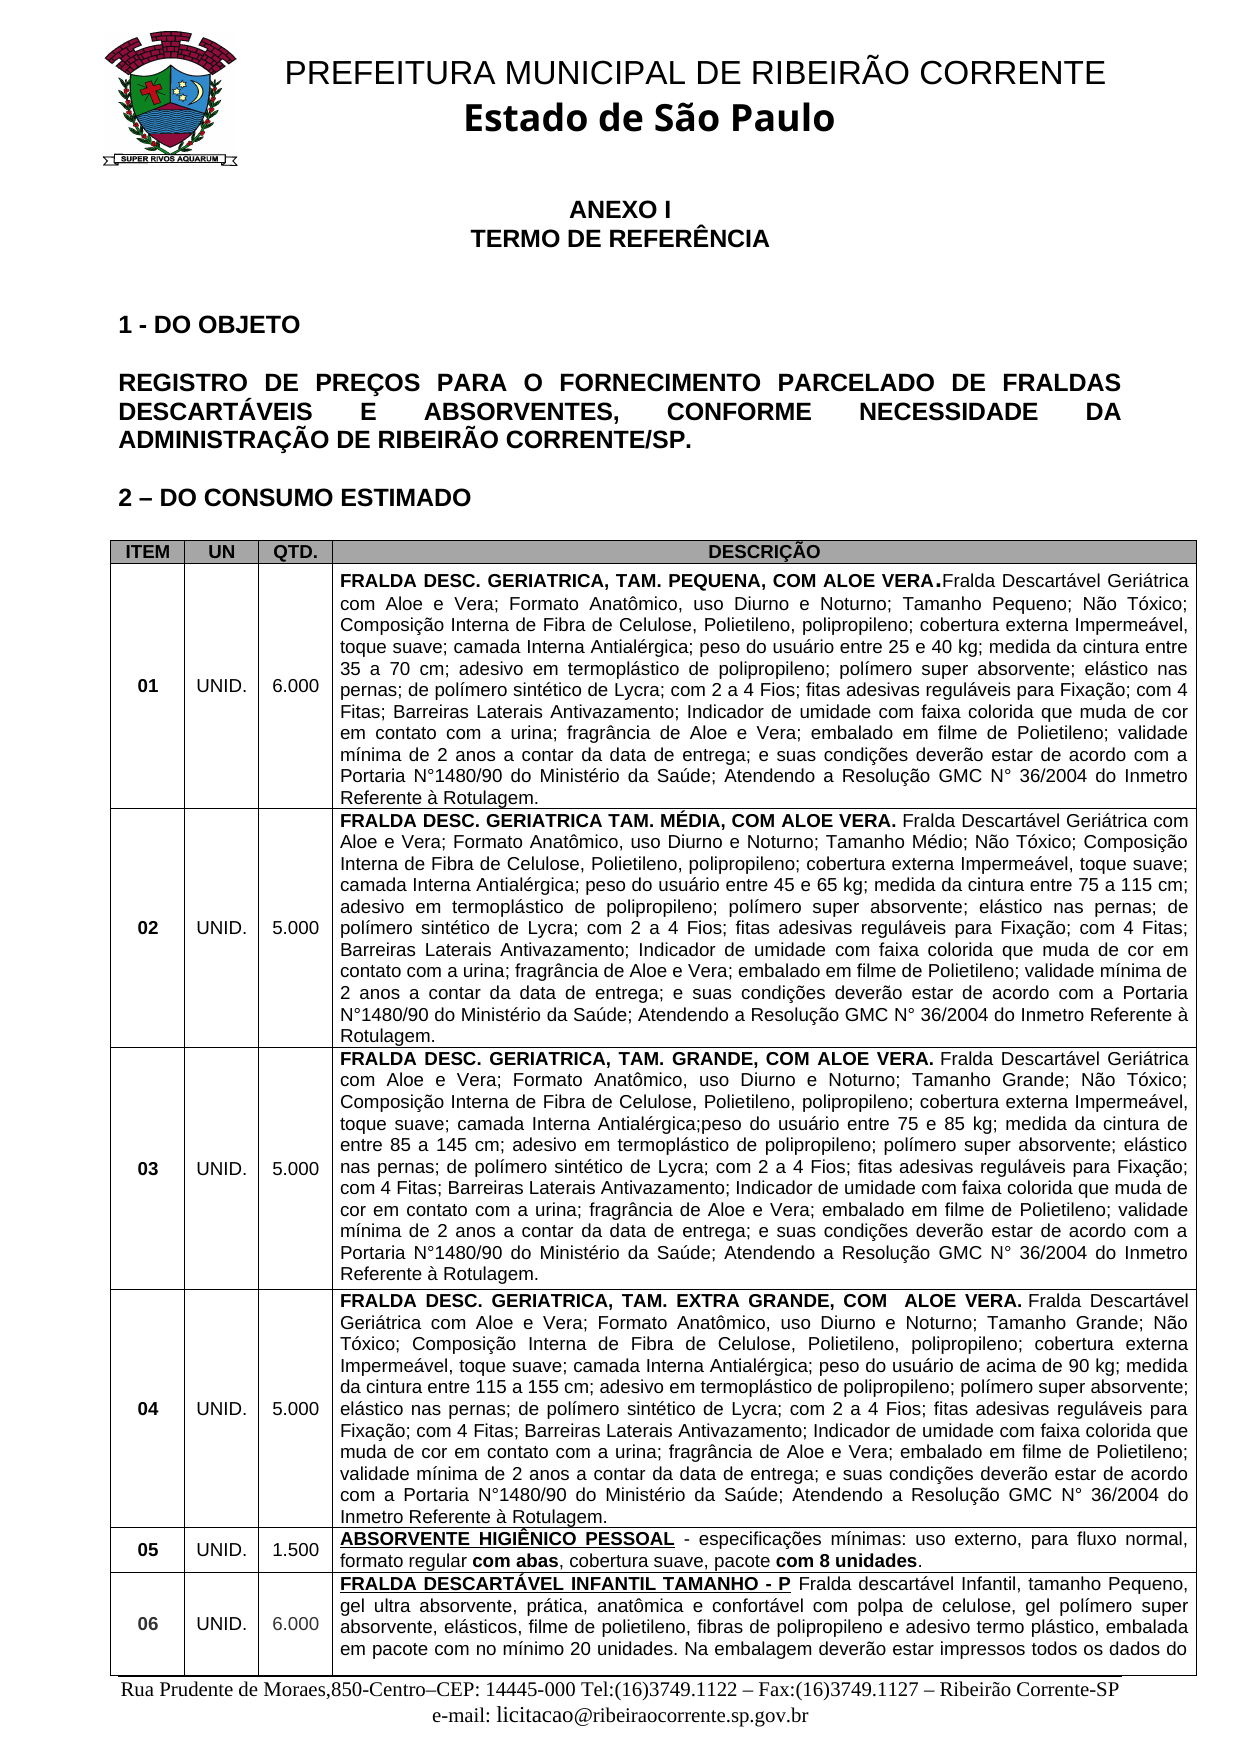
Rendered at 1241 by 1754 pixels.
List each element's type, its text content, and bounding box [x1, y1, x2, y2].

subtitle 1 - DO OBJETO [118, 310, 1122, 339]
table_header UN [185, 541, 258, 563]
table_cell 5.000 [259, 1290, 332, 1527]
table_cell FRALDA DESC. GERIATRICA, TAM. PEQUENA, COM ALOE VERA.Fralda Descartável Geriátrica com Aloe e Vera; Formato Anatômico, uso Diurno e Noturno; Tamanho Pequeno; Não Tóxico; Composição Interna de Fibra de Celulose, Polietileno, polipropileno; cobertura externa Impermeável, toque suave; camada Interna Antialérgica; peso do usuário entre 25 e 40 kg; medida da cintura entre 35 a 70 cm; adesivo em termoplástico de polipropileno; polímero super absorvente; elástico nas pernas; de polímero sintético de Lycra; com 2 a 4 Fios; fitas adesivas reguláveis para Fixação; com 4 Fitas; Barreiras Laterais Antivazamento; Indicador de umidade com faixa colorida que muda de cor em contato com a urina; fragrância de Aloe e Vera; embalado em filme de Polietileno; validade mínima de 2 anos a contar da data de entrega; e suas condições deverão estar de acordo com a Portaria N°1480/90 do Ministério da Saúde; Atendendo a Resolução GMC N° 36/2004 do Inmetro Referente à Rotulagem. [333, 564, 1196, 808]
table_cell 1.500 [259, 1528, 332, 1572]
table_cell 02 [111, 809, 184, 1047]
table_header DESCRIÇÃO [333, 541, 1196, 563]
table_cell UNID. [185, 1573, 258, 1675]
table_cell UNID. [185, 1528, 258, 1572]
table_cell ABSORVENTE HIGIÊNICO PESSOAL - especificações mínimas: uso externo, para fluxo normal, formato regular com abas, cobertura suave, pacote com 8 unidades. [333, 1528, 1196, 1572]
table_cell FRALDA DESC. GERIATRICA TAM. MÉDIA, COM ALOE VERA. Fralda Descartável Geriátrica com Aloe e Vera; Formato Anatômico, uso Diurno e Noturno; Tamanho Médio; Não Tóxico; Composição Interna de Fibra de Celulose, Polietileno, polipropileno; cobertura externa Impermeável, toque suave; camada Interna Antialérgica; peso do usuário entre 45 e 65 kg; medida da cintura entre 75 a 115 cm; adesivo em termoplástico de polipropileno; polímero super absorvente; elástico nas pernas; de polímero sintético de Lycra; com 2 a 4 Fios; fitas adesivas reguláveis para Fixação; com 4 Fitas; Barreiras Laterais Antivazamento; Indicador de umidade com faixa colorida que muda de cor em contato com a urina; fragrância de Aloe e Vera; embalado em filme de Polietileno; validade mínima de 2 anos a contar da data de entrega; e suas condições deverão estar de acordo com a Portaria N°1480/90 do Ministério da Saúde; Atendendo a Resolução GMC N° 36/2004 do Inmetro Referente à Rotulagem. [333, 809, 1196, 1047]
table_cell 01 [111, 564, 184, 808]
table_cell 5.000 [259, 809, 332, 1047]
text TERMO DE REFERÊNCIA [118, 224, 1122, 253]
table_cell 5.000 [259, 1048, 332, 1289]
table_cell FRALDA DESC. GERIATRICA, TAM. EXTRA GRANDE, COM ALOE VERA. Fralda Descartável Geriátrica com Aloe e Vera; Formato Anatômico, uso Diurno e Noturno; Tamanho Grande; Não Tóxico; Composição Interna de Fibra de Celulose, Polietileno, polipropileno; cobertura externa Impermeável, toque suave; camada Interna Antialérgica; peso do usuário de acima de 90 kg; medida da cintura entre 115 a 155 cm; adesivo em termoplástico de polipropileno; polímero super absorvente; elástico nas pernas; de polímero sintético de Lycra; com 2 a 4 Fios; fitas adesivas reguláveis para Fixação; com 4 Fitas; Barreiras Laterais Antivazamento; Indicador de umidade com faixa colorida que muda de cor em contato com a urina; fragrância de Aloe e Vera; embalado em filme de Polietileno; validade mínima de 2 anos a contar da data de entrega; e suas condições deverão estar de acordo com a Portaria N°1480/90 do Ministério da Saúde; Atendendo a Resolução GMC N° 36/2004 do Inmetro Referente à Rotulagem. [333, 1290, 1196, 1527]
table_cell FRALDA DESC. GERIATRICA, TAM. GRANDE, COM ALOE VERA. Fralda Descartável Geriátrica com Aloe e Vera; Formato Anatômico, uso Diurno e Noturno; Tamanho Grande; Não Tóxico; Composição Interna de Fibra de Celulose, Polietileno, polipropileno; cobertura externa Impermeável, toque suave; camada Interna Antialérgica;peso do usuário entre 75 e 85 kg; medida da cintura de entre 85 a 145 cm; adesivo em termoplástico de polipropileno; polímero super absorvente; elástico nas pernas; de polímero sintético de Lycra; com 2 a 4 Fios; fitas adesivas reguláveis para Fixação; com 4 Fitas; Barreiras Laterais Antivazamento; Indicador de umidade com faixa colorida que muda de cor em contato com a urina; fragrância de Aloe e Vera; embalado em filme de Polietileno; validade mínima de 2 anos a contar da data de entrega; e suas condições deverão estar de acordo com a Portaria N°1480/90 do Ministério da Saúde; Atendendo a Resolução GMC N° 36/2004 do Inmetro Referente à Rotulagem. [333, 1048, 1196, 1289]
table_header ITEM [111, 541, 184, 563]
text ANEXO I [118, 195, 1122, 224]
table_cell 05 [111, 1528, 184, 1572]
table_cell 04 [111, 1290, 184, 1527]
table_cell 6.000 [259, 564, 332, 808]
table_cell 03 [111, 1048, 184, 1289]
table_cell 06 [111, 1573, 184, 1675]
text REGISTRO DE PREÇOS PARA O FORNECIMENTO PARCELADO DE FRALDAS DESCARTÁVEIS E ABSORVENTES, CONFORME NECESSIDADE DA ADMINISTRAÇÃO DE RIBEIRÃO CORRENTE/SP. [118, 368, 1122, 454]
text 2 – DO CONSUMO ESTIMADO [118, 483, 1122, 512]
table_cell UNID. [185, 1048, 258, 1289]
table_cell 6.000 [259, 1573, 332, 1675]
table_cell UNID. [185, 564, 258, 808]
picture [102, 31, 238, 166]
table_header QTD. [259, 541, 332, 563]
table_cell UNID. [185, 809, 258, 1047]
table_cell UNID. [185, 1290, 258, 1527]
